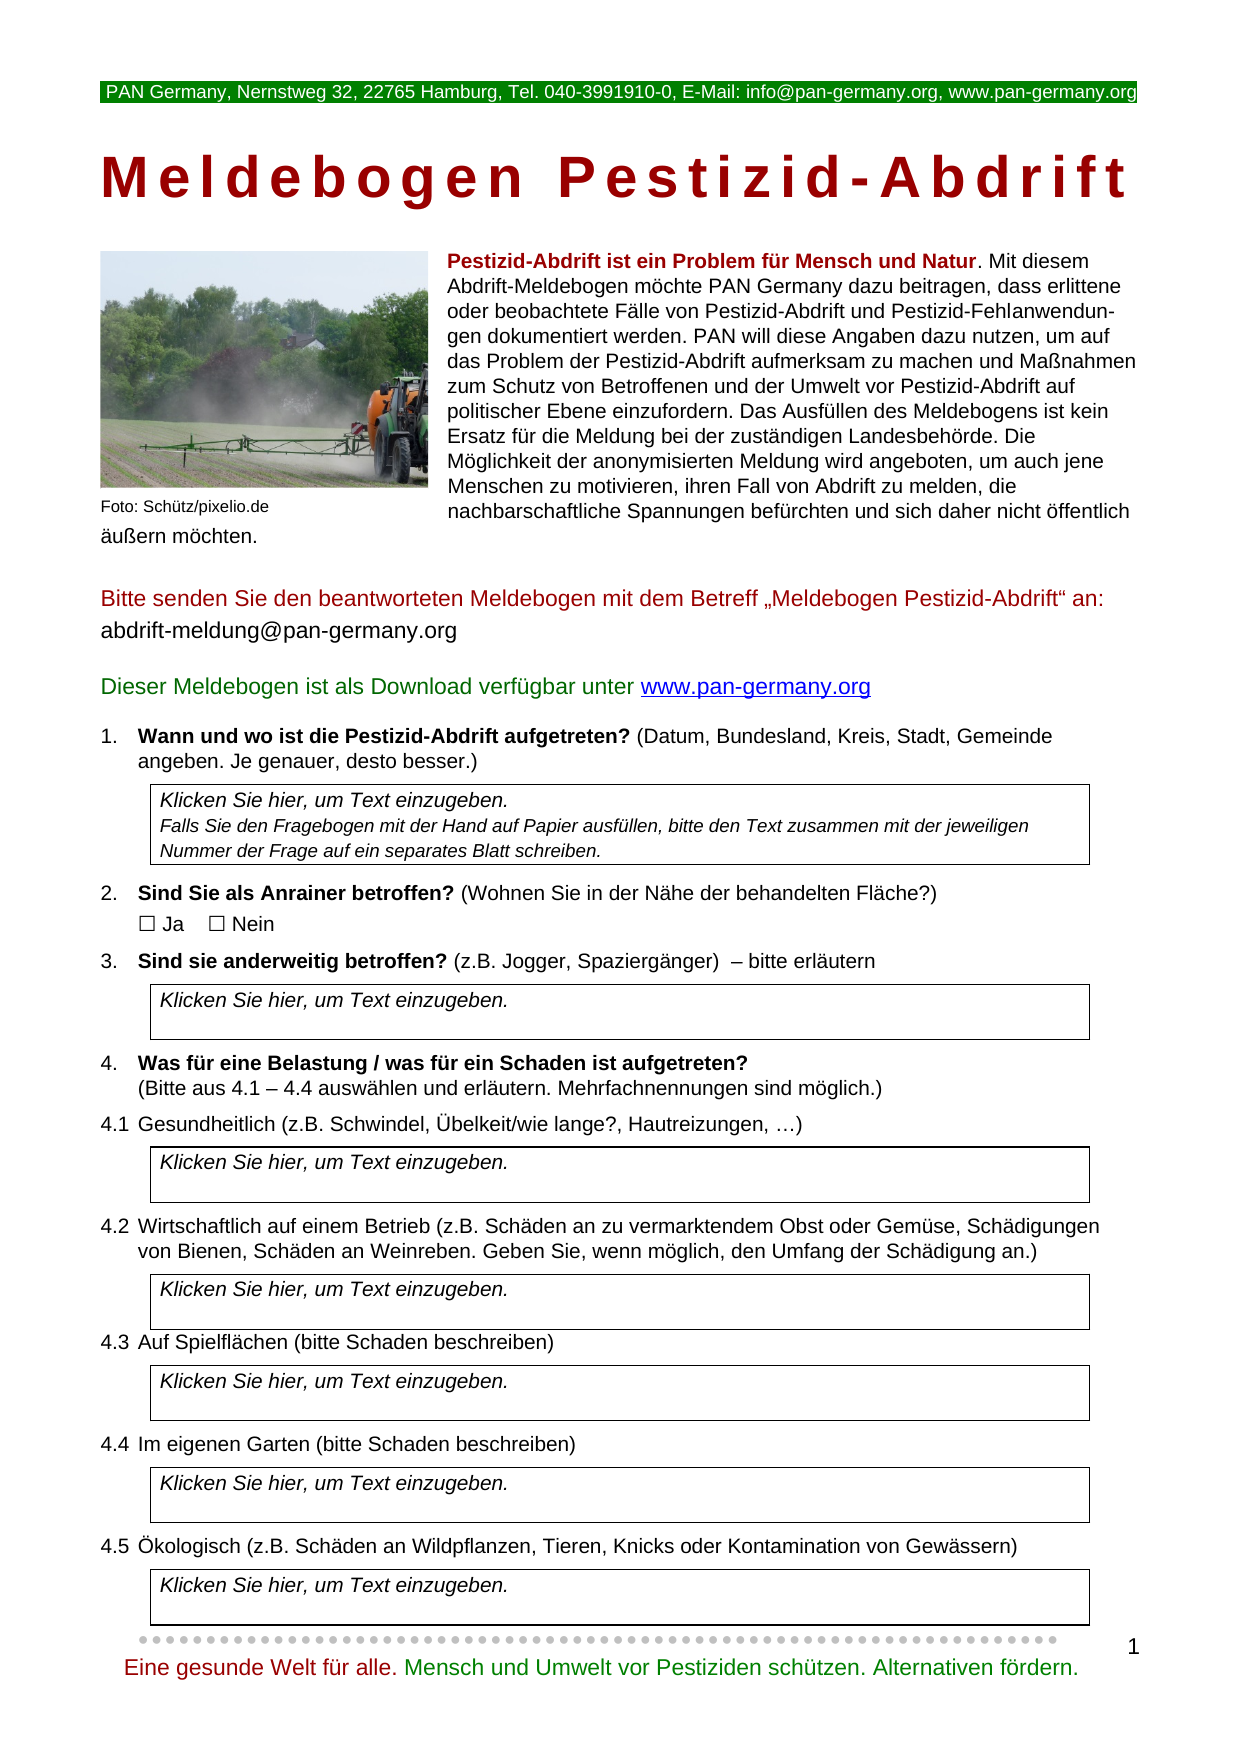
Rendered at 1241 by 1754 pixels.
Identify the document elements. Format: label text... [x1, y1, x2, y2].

text Klicken Sie hier, um Text einzugeben. [151, 1275, 1089, 1302]
text 4. Was für eine Belastung / was für ein Schaden ist aufgetreten? (Bitte aus 4.1 – 4.4 auswählen und erläutern. Mehrfachnennungen sind möglich.) [100, 1051, 1140, 1101]
list Wann und wo ist die Pestizid-Abdrift aufgetreten? (Datum, Bundesland, Kreis, Stadt, Gemeinde angeben. Je genauer, desto besser.) [100, 723, 1140, 773]
picture [100, 251, 429, 487]
text Pestizid-Abdrift ist ein Problem für Mensch und Natur. Mit diesem Abdrift-Meldebogen möchte PAN Germany dazu beitragen, dass erlittene oder beobachtete Fälle von Pestizid-Abdrift und Pestizid-Fehlanwendungen dokumentiert werden. PAN will diese Angaben dazu nutzen, um auf das Problem der Pestizid-Abdrift aufmerksam zu machen und Maßnahmen zum Schutz von Betroffenen und der Umwelt vor Pestizid-Abdrift auf politischer Ebene einzufordern. Das Ausfüllen des Meldebogens ist kein Ersatz für die Meldung bei der zuständigen Landesbehörde. Die Möglichkeit der anonymisierten Meldung wird angeboten, um auch jene Menschen zu motivieren, ihren Fall von Abdrift zu melden, die nachbarschaftliche Spannungen befürchten und sich daher nicht öffentlich äußern möchten. [100, 248, 1140, 548]
text Dieser Meldebogen ist als Download verfügbar unter www.pan-germany.org [100, 669, 1140, 701]
list Sind Sie als Anrainer betroffen? (Wohnen Sie in der Nähe der behandelten Fläche?) Ja Nein [100, 876, 1140, 938]
text 4.4 Im eigenen Garten (bitte Schaden beschreiben) [100, 1432, 1140, 1457]
text Klicken Sie hier, um Text einzugeben. [151, 985, 1089, 1012]
text 4.1 Gesundheitlich (z.B. Schwindel, Übelkeit/wie lange?, Hautreizungen, …) [100, 1111, 1140, 1136]
text 4.2 Wirtschaftlich auf einem Betrieb (z.B. Schäden an zu vermarktendem Obst oder Gemüse, Schädigungen von Bienen, Schäden an Weinreben. Geben Sie, wenn möglich, den Umfang der Schädigung an.) [100, 1213, 1140, 1263]
text Bitte senden Sie den beantworteten Meldebogen mit dem Betreff „Meldebogen Pestizid-Abdrift“ an: [100, 582, 1140, 613]
list Sind sie anderweitig betroffen? (z.B. Jogger, Spaziergänger) – bitte erläutern [100, 948, 1140, 973]
text 4.3 Auf Spielflächen (bitte Schaden beschreiben) [100, 1330, 1140, 1355]
text Klicken Sie hier, um Text einzugeben. Falls Sie den Fragebogen mit der Hand auf Papier ausfüllen, bitte den Text zusammen mit der jeweiligen Nummer der Frage auf ein separates Blatt schreiben. [151, 785, 1089, 864]
text abdrift-meldung@pan-germany.org [100, 613, 1140, 644]
text Meldebogen Pestizid-Abdrift [100, 143, 1140, 210]
text 4.5 Ökologisch (z.B. Schäden an Wildpflanzen, Tieren, Knicks oder Kontamination von Gewässern) [100, 1534, 1140, 1559]
text Klicken Sie hier, um Text einzugeben. [151, 1468, 1089, 1495]
text Klicken Sie hier, um Text einzugeben. [151, 1570, 1089, 1597]
text Klicken Sie hier, um Text einzugeben. [151, 1366, 1089, 1393]
text Klicken Sie hier, um Text einzugeben. [151, 1148, 1089, 1174]
